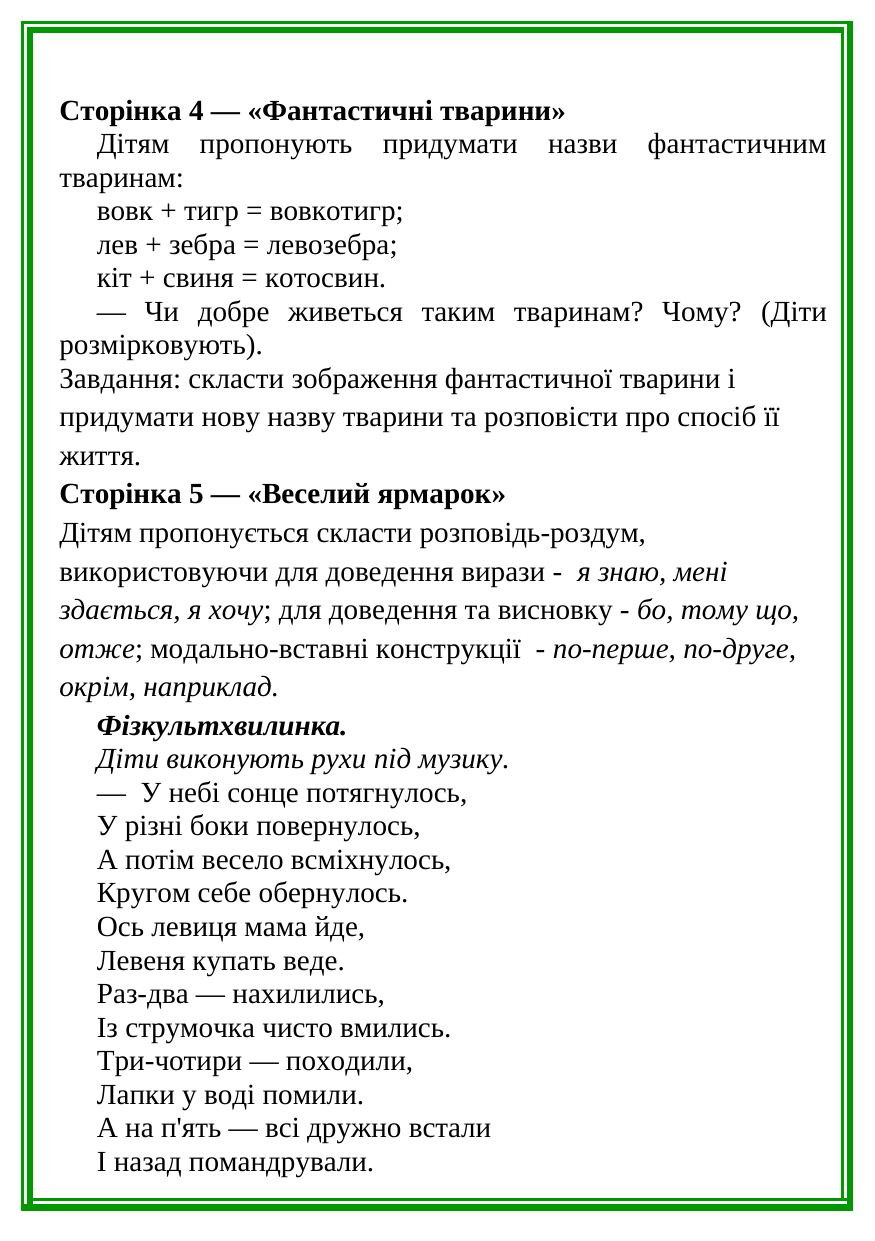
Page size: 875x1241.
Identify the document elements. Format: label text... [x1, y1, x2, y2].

text — Чи добре живеться таким тваринам? Чому? (Діти розмірковують). [59, 294, 827, 361]
text Діти виконують рухи під музику. [59, 741, 827, 775]
text У різні боки повернулось, [59, 808, 827, 842]
text Лапки у воді помили. [59, 1077, 827, 1110]
text Раз-два — нахилились, [59, 976, 827, 1010]
text І назад помандрували. [59, 1144, 827, 1177]
text Фізкультхвилинка. [59, 708, 827, 741]
text вовк + тигр = вовкотигр; [59, 193, 827, 227]
text А потім весело всміхнулось, [59, 842, 827, 876]
text Завдання: скласти зображення фантастичної тварини і придумати нову назву тварини та розповісти про спосіб її життя. [59, 361, 827, 472]
text Дітям пропонують придумати назви фантастичним тваринам: [59, 126, 827, 193]
text кіт + свиня = котосвин. [59, 260, 827, 294]
text Кругом себе обернулось. [59, 876, 827, 909]
text Сторінка 4 — «Фантастичні тварини» [59, 93, 827, 126]
text лев + зебра = левозебра; [59, 227, 827, 260]
text — У небі сонце потягнулось, [59, 775, 827, 808]
text Левеня купать веде. [59, 943, 827, 976]
text А на п'ять — всі дружно встали [59, 1110, 827, 1144]
text Три-чотири — походили, [59, 1043, 827, 1077]
text Із струмочка чисто вмились. [59, 1010, 827, 1043]
text Дітям пропонується скласти розповідь-роздум, використовуючи для доведення вирази - я знаю, мені здається, я хочу; для доведення та висновку - бо, тому що, отже; модально-вставні конструкції - по-перше, по-друге, окрім, наприклад. [59, 515, 827, 703]
text Ось левиця мама йде, [59, 909, 827, 943]
text Сторінка 5 — «Веселий ярмарок» [59, 477, 827, 510]
